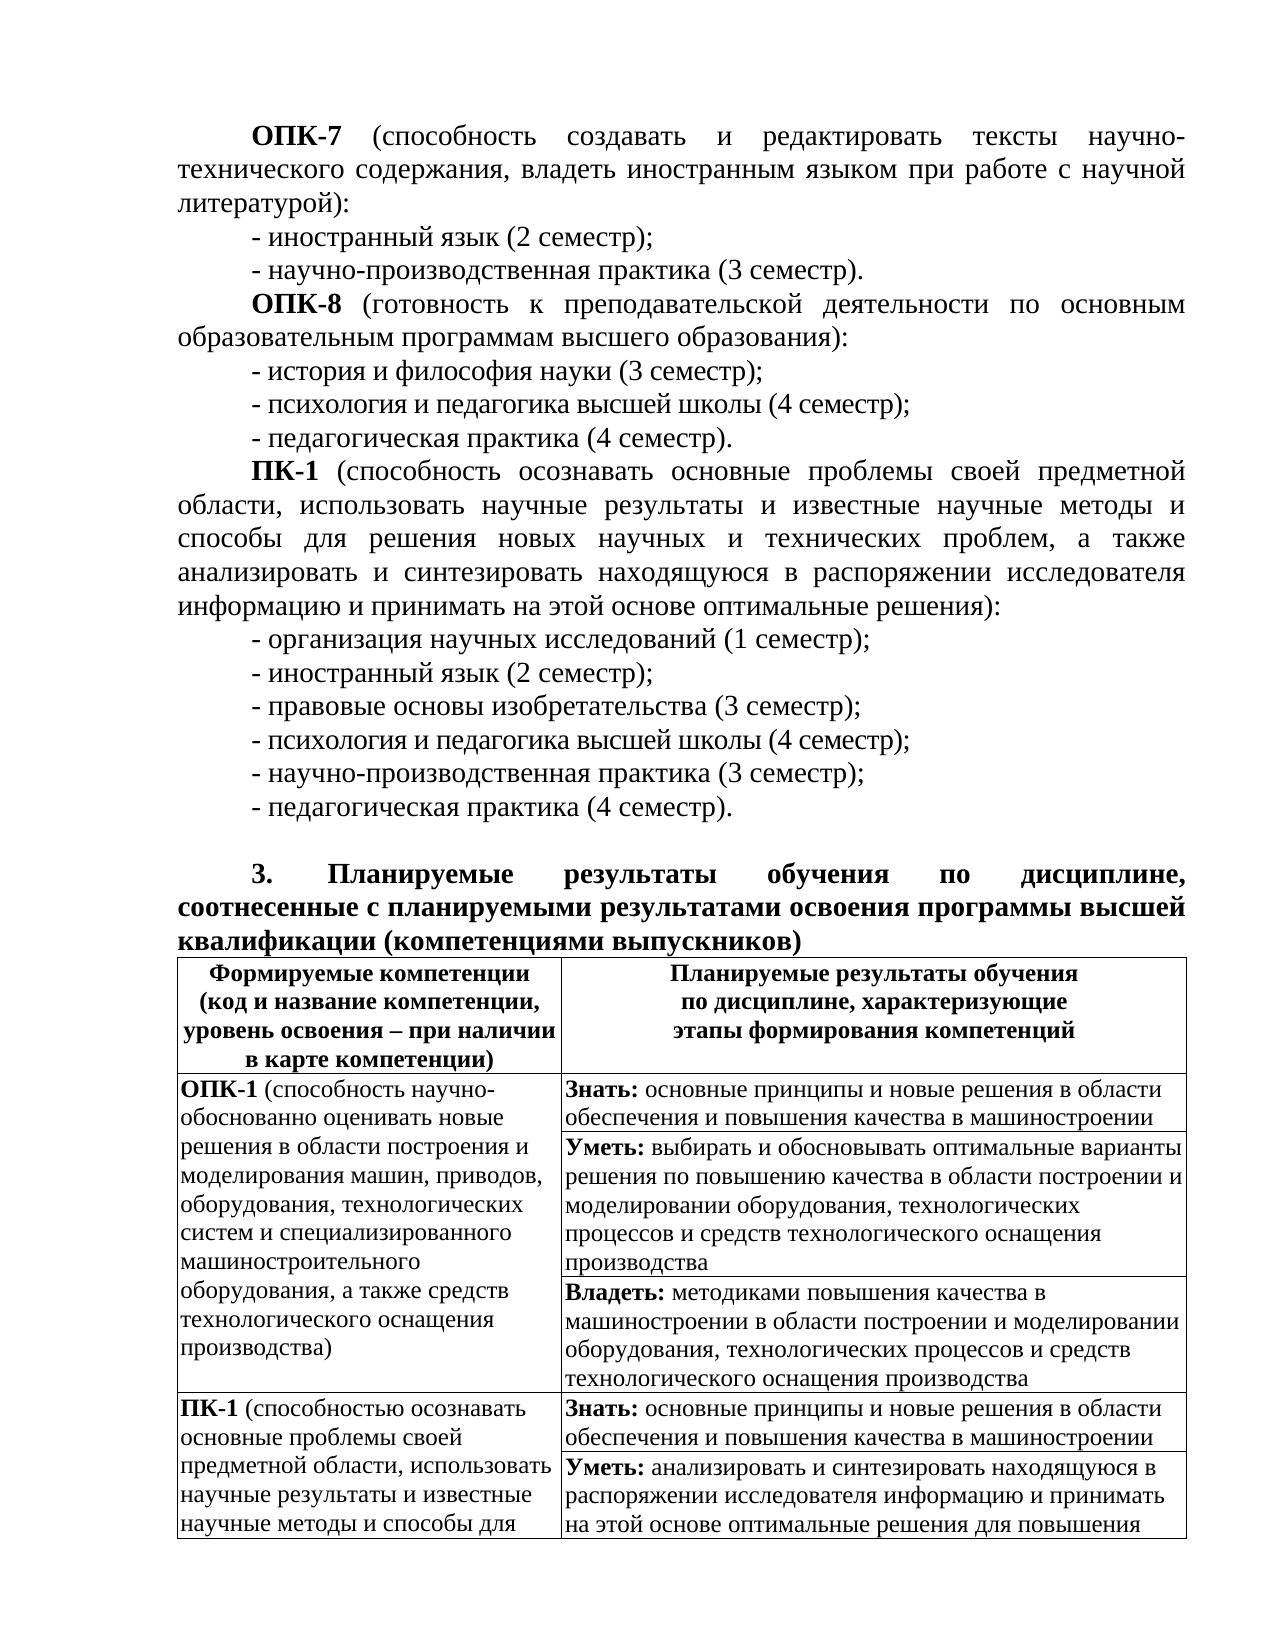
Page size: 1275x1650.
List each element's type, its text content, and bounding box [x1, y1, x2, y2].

text - иностранный язык (2 семестр); [177, 219, 1186, 252]
text - история и философия науки (3 семестр); [177, 353, 1186, 386]
text ПК-1 (способность осознавать основные проблемы своей предметной области, использовать научные результаты и известные научные методы и способы для решения новых научных и технических проблем, а также анализировать и синтезировать находящуюся в распоряжении исследователя информацию и принимать на этой основе оптимальные решения): [177, 453, 1186, 621]
text ОПК-8 (готовность к преподавательской деятельности по основным образовательным программам высшего образования): [177, 286, 1186, 353]
text - педагогическая практика (4 семестр). [177, 420, 1186, 453]
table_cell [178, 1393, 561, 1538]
text ОПК-7 (способность создавать и редактировать тексты научно-технического содержания, владеть иностранным языком при работе с научной литературой): [177, 118, 1186, 219]
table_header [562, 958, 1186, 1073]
text - правовые основы изобретательства (3 семестр); [177, 688, 1186, 722]
text - психология и педагогика высшей школы (4 семестр); [177, 386, 1186, 420]
text - научно-производственная практика (3 семестр). [177, 252, 1186, 286]
text - психология и педагогика высшей школы (4 семестр); [177, 722, 1186, 755]
text - научно-производственная практика (3 семестр); [177, 755, 1186, 789]
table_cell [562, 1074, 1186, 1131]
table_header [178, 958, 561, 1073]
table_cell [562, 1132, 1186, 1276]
text - педагогическая практика (4 семестр). [177, 789, 1186, 822]
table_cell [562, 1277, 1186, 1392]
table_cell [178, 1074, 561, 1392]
text - иностранный язык (2 семестр); [177, 655, 1186, 688]
list Планируемые результаты обучения по дисциплине, соотнесенные с планируемыми результатами освоения программы высшей квалификации (компетенциями выпускников) [177, 856, 1186, 957]
text - организация научных исследований (1 семестр); [177, 621, 1186, 655]
